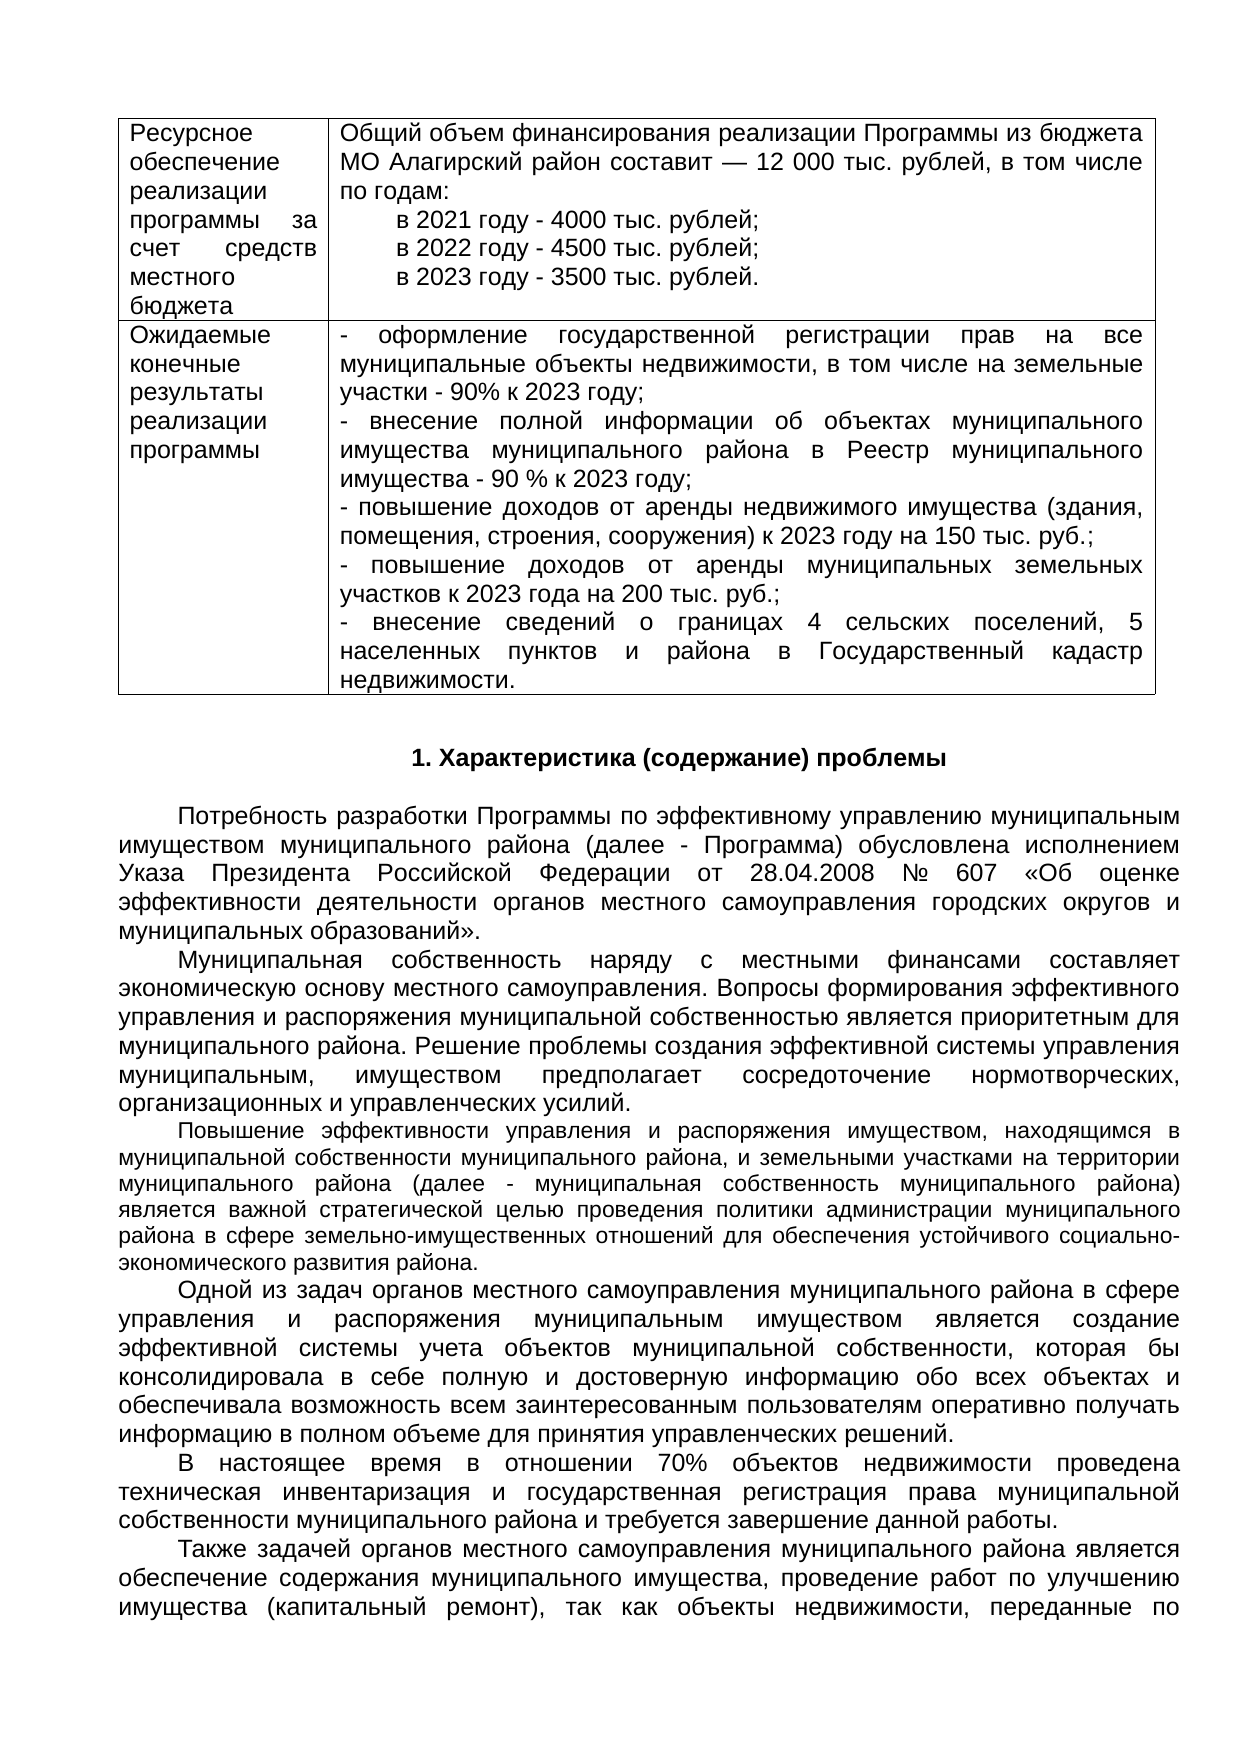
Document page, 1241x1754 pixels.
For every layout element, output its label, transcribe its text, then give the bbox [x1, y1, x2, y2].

text Муниципальная собственность наряду с местными финансами составляет экономическую основу местного самоуправления. Вопросы формирования эффективного управления и распоряжения муниципальной собственностью является приоритетным для муниципального района. Решение проблемы создания эффективной системы управления муниципальным, имуществом предполагает сосредоточение нормотворческих, организационных и управленческих усилий. [118, 944, 1181, 1117]
table_cell Ресурсное обеспечение реализации программы за счет средств местного бюджета [119, 119, 328, 319]
table_cell - оформление государственной регистрации прав на все муниципальные объекты недвижимости, в том числе на земельные участки - 90% к 2023 году; - внесение полной информации об объектах муниципального имущества муниципального района в Реестр муниципального имущества - 90 % к 2023 году; - повышение доходов от аренды недвижимого имущества (здания, помещения, строения, сооружения) к 2023 году на 150 тыс. руб.; - повышение доходов от аренды муниципальных земельных участков к 2023 года на 200 тыс. руб.; - внесение сведений о границах 4 сельских поселений, 5 населенных пунктов и района в Государственный кадастр недвижимости. [329, 321, 1155, 693]
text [118, 1534, 1181, 1620]
text Повышение эффективности управления и распоряжения имуществом, находящимся в муниципальной собственности муниципального района, и земельными участками на территории муниципального района (далее - муниципальная собственность муниципального района) является важной стратегической целью проведения политики администрации муниципального района в сфере земельно-имущественных отношений для обеспечения устойчивого социально-экономического развития района. [118, 1117, 1181, 1275]
text 1. Характеристика (содержание) проблемы [118, 743, 1181, 772]
text Потребность разработки Программы по эффективному управлению муниципальным имуществом муниципального района (далее - Программа) обусловлена исполнением Указа Президента Российской Федерации от 28.04.2008 № 607 «Об оценке эффективности деятельности органов местного самоуправления городских округов и муниципальных образований». [118, 801, 1181, 944]
table_cell Общий объем финансирования реализации Программы из бюджета МО Алагирский район составит — 12 000 тыс. рублей, в том числе по годам: в 2021 году - 4000 тыс. рублей; в 2022 году - 4500 тыс. рублей; в 2023 году - 3500 тыс. рублей. [329, 119, 1155, 319]
text Одной из задач органов местного самоуправления муниципального района в сфере управления и распоряжения муниципальным имуществом является создание эффективной системы учета объектов муниципальной собственности, которая бы консолидировала в себе полную и достоверную информацию обо всех объектах и обеспечивала возможность всем заинтересованным пользователям оперативно получать информацию в полном объеме для принятия управленческих решений. [118, 1275, 1181, 1448]
table_cell Ожидаемые конечные результаты реализации программы [119, 321, 328, 693]
text В настоящее время в отношении 70% объектов недвижимости проведена техническая инвентаризация и государственная регистрация права муниципальной собственности муниципального района и требуется завершение данной работы. [118, 1448, 1181, 1534]
